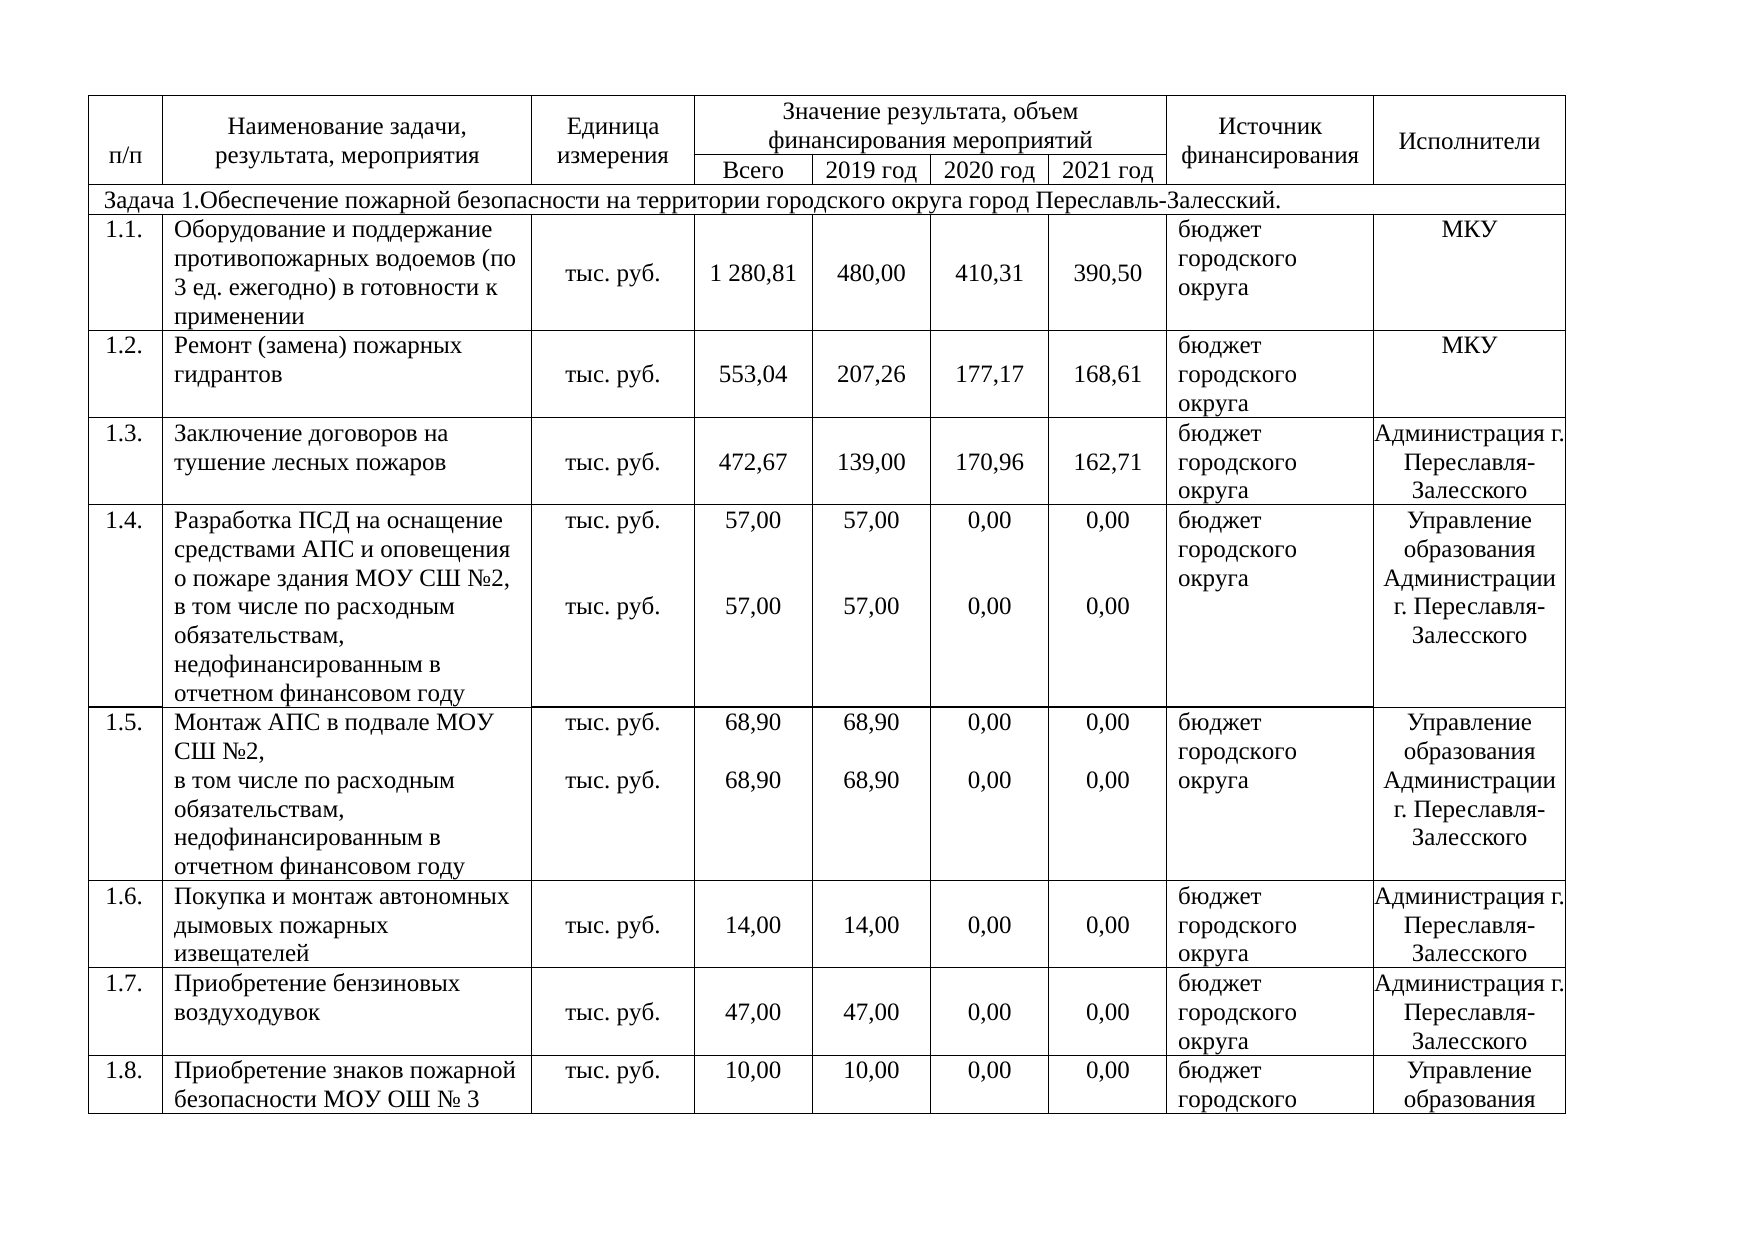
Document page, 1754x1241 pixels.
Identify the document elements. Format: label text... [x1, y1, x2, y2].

table_cell 207,26 [813, 331, 930, 417]
table_cell 10,00 [813, 1056, 930, 1113]
table_cell 2020 год [931, 155, 1048, 184]
table_cell 480,00 [813, 215, 930, 329]
table_cell Разработка ПСД на оснащение средствами АПС и оповещения о пожаре здания МОУ СШ №2, в том числе по расходным обязательствам, недофинансированным в отчетном финансовом году [163, 505, 531, 706]
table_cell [1167, 1056, 1373, 1113]
table_cell Администрация г. Переславля-Залесского [1374, 968, 1565, 1054]
table_cell 0,00 0,00 [1049, 505, 1166, 706]
table_cell 1.2. [89, 331, 162, 417]
table_cell 139,00 [813, 418, 930, 504]
table_cell 0,00 [931, 968, 1048, 1054]
table_cell 2021 год [1049, 155, 1166, 184]
table_cell 2019 год [813, 155, 930, 184]
table_cell 68,90 68,90 [813, 708, 930, 880]
table_cell Задача 1.Обеспечение пожарной безопасности на территории городского округа город Переславль-Залесский. [89, 185, 1565, 213]
table_cell 0,00 0,00 [931, 708, 1048, 880]
table_cell 168,61 [1049, 331, 1166, 417]
table_cell тыс. руб. [532, 1056, 694, 1113]
table_cell 1.5. [89, 708, 162, 880]
table_cell Администрация г. Переславля-Залесского [1374, 881, 1565, 967]
table_cell 553,04 [695, 331, 812, 417]
table_cell 57,00 57,00 [695, 505, 812, 706]
table_cell тыс. руб. тыс. руб. [532, 708, 694, 880]
table_cell 1.3. [89, 418, 162, 504]
table_header № п/п [89, 96, 162, 184]
table_cell 1 280,81 [695, 215, 812, 329]
table_cell Оборудование и поддержание противопожарных водоемов (по 3 ед. ежегодно) в готовности к применении [163, 215, 531, 329]
table_cell тыс. руб. [532, 418, 694, 504]
table_cell 0,00 [931, 881, 1048, 967]
table_cell Управление образования Администрации г. Переславля-Залесского [1374, 505, 1565, 706]
table_cell тыс. руб. [532, 968, 694, 1054]
table_header Единица измерения [532, 96, 694, 184]
table_cell 0,00 0,00 [931, 505, 1048, 706]
table_cell бюджет городского округа [1167, 331, 1373, 417]
table_cell 0,00 [1049, 881, 1166, 967]
table_cell бюджет городского округа [1167, 215, 1373, 329]
table_cell Заключение договоров на тушение лесных пожаров [163, 418, 531, 504]
table_cell 390,50 [1049, 215, 1166, 329]
table_cell бюджет городского округа [1167, 968, 1373, 1054]
table_cell тыс. руб. [532, 215, 694, 329]
table_cell 177,17 [931, 331, 1048, 417]
table_cell 57,00 57,00 [813, 505, 930, 706]
table_cell 0,00 [931, 1056, 1048, 1113]
table_cell бюджет городского округа [1167, 881, 1373, 967]
table_cell тыс. руб. [532, 881, 694, 967]
table_cell 1.7. [89, 968, 162, 1054]
table_cell 14,00 [813, 881, 930, 967]
table_header Источник финансирования [1167, 96, 1373, 184]
table_cell Монтаж АПС в подвале МОУ СШ №2, в том числе по расходным обязательствам, недофинансированным в отчетном финансовом году [163, 708, 531, 880]
table_cell Всего [695, 155, 812, 184]
table_cell Ремонт (замена) пожарных гидрантов [163, 331, 531, 417]
table_cell 1.8. [89, 1056, 162, 1113]
table_cell Администрация г. Переславля-Залесского [1374, 418, 1565, 504]
table_cell 1.4. [89, 505, 162, 706]
table_cell 0,00 0,00 [1049, 708, 1166, 880]
table_cell бюджет городского округа [1167, 418, 1373, 504]
table_cell МКУ [1374, 215, 1565, 329]
table_header Исполнители [1374, 96, 1565, 184]
table_cell 14,00 [695, 881, 812, 967]
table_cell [1374, 1056, 1565, 1113]
table_cell бюджет городского округа [1167, 708, 1373, 880]
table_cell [163, 1056, 531, 1113]
table_cell 1.1. [89, 215, 162, 329]
table_cell МКУ [1374, 331, 1565, 417]
table_header Значение результата, объем финансирования мероприятий [695, 96, 1166, 154]
table_cell 68,90 68,90 [695, 708, 812, 880]
table_cell тыс. руб. [532, 331, 694, 417]
table_cell бюджет городского округа [1167, 505, 1373, 706]
table_cell тыс. руб. тыс. руб. [532, 505, 694, 706]
table_cell 0,00 [1049, 1056, 1166, 1113]
table_header Наименование задачи, результата, мероприятия [163, 96, 531, 184]
table_cell Покупка и монтаж автономных дымовых пожарных извещателей [163, 881, 531, 967]
table_cell 47,00 [813, 968, 930, 1054]
table_cell 0,00 [1049, 968, 1166, 1054]
table_cell 410,31 [931, 215, 1048, 329]
table_cell 170,96 [931, 418, 1048, 504]
table_cell Управление образования Администрации г. Переславля-Залесского [1374, 708, 1565, 880]
table_cell 162,71 [1049, 418, 1166, 504]
table_cell Приобретение бензиновых воздуходувок [163, 968, 531, 1054]
table_cell 472,67 [695, 418, 812, 504]
table_cell 47,00 [695, 968, 812, 1054]
table_cell 10,00 [695, 1056, 812, 1113]
table_cell 1.6. [89, 881, 162, 967]
